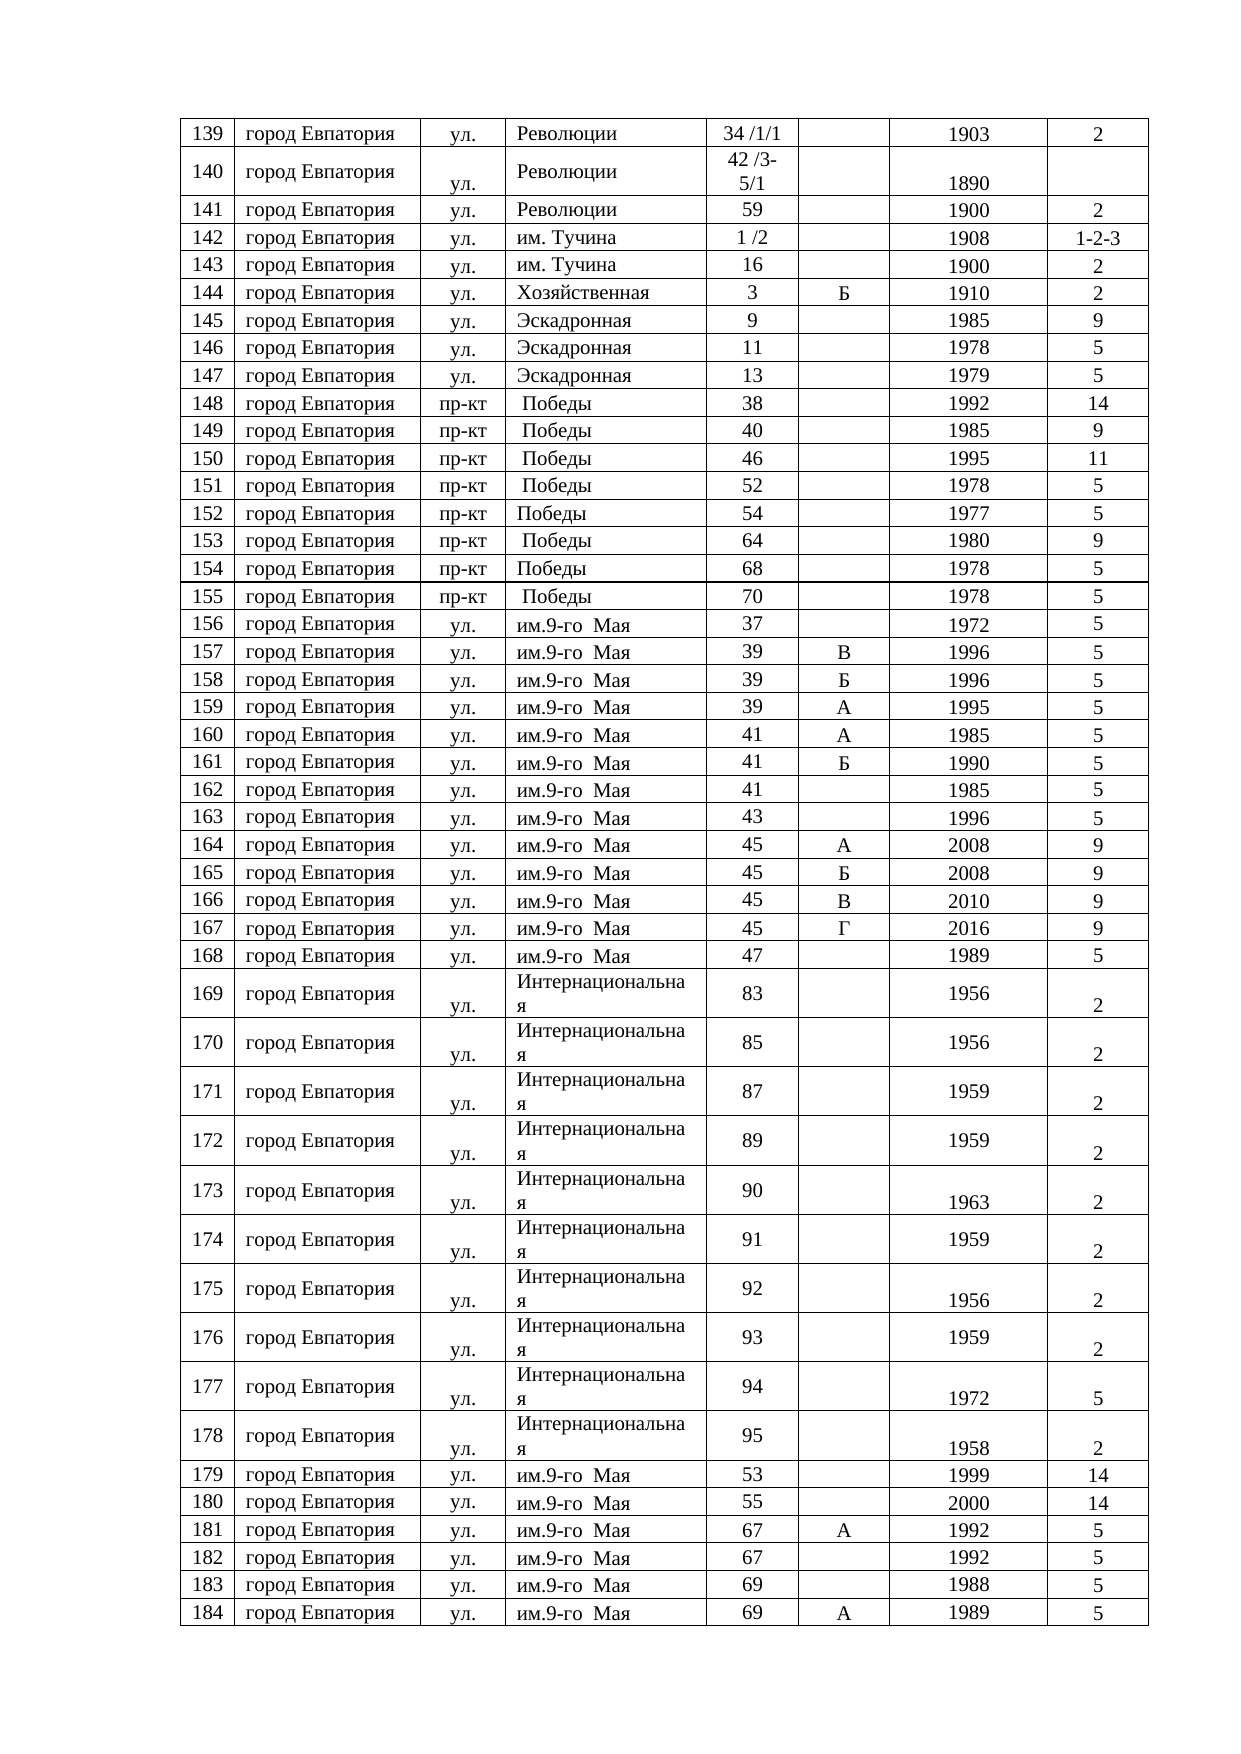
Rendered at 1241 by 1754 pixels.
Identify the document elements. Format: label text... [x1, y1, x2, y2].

table_cell город Евпатория [235, 831, 420, 857]
table_cell 5 [1048, 610, 1148, 637]
table_cell А [799, 720, 889, 747]
table_cell им.9-го Мая [506, 1571, 706, 1597]
table_cell город Евпатория [235, 969, 420, 1017]
table_cell [799, 555, 889, 581]
table_cell 5 [1048, 500, 1148, 526]
table_cell пр-кт [421, 472, 505, 498]
table_cell 67 [707, 1543, 798, 1570]
table_cell [799, 969, 889, 1017]
table_cell 1985 [890, 417, 1047, 443]
table_cell 2 [1048, 969, 1148, 1017]
table_cell [799, 119, 889, 146]
table_cell 2000 [890, 1488, 1047, 1515]
table_cell 5 [1048, 1543, 1148, 1570]
table_cell 1972 [890, 1362, 1047, 1410]
table_cell 161 [181, 748, 234, 774]
table_cell 1900 [890, 196, 1047, 222]
table_cell [1048, 147, 1148, 195]
table_cell город Евпатория [235, 334, 420, 361]
table_cell 175 [181, 1264, 234, 1312]
table_cell 1996 [890, 803, 1047, 830]
table_cell 1959 [890, 1215, 1047, 1263]
table_cell ул. [421, 914, 505, 940]
table_cell 2 [1048, 1215, 1148, 1263]
table_cell 2 [1048, 1264, 1148, 1312]
table_cell 5 [1048, 941, 1148, 968]
table_cell 181 [181, 1516, 234, 1542]
table_cell [799, 1067, 889, 1115]
table_cell 38 [707, 389, 798, 416]
table_cell Эскадронная [506, 306, 706, 333]
table_cell ул. [421, 776, 505, 802]
table_cell город Евпатория [235, 306, 420, 333]
table_cell город Евпатория [235, 500, 420, 526]
table_cell город Евпатория [235, 610, 420, 637]
table_cell 179 [181, 1461, 234, 1487]
table_cell 5 [1048, 334, 1148, 361]
table_cell 9 [1048, 306, 1148, 333]
table_cell город Евпатория [235, 1461, 420, 1487]
table_cell город Евпатория [235, 1116, 420, 1164]
table_cell 68 [707, 555, 798, 581]
table_cell ул. [421, 1461, 505, 1487]
table_cell город Евпатория [235, 803, 420, 830]
table_cell 9 [1048, 831, 1148, 857]
table_cell ул. [421, 969, 505, 1017]
table_cell 53 [707, 1461, 798, 1487]
table_cell 41 [707, 776, 798, 802]
table_cell им.9-го Мая [506, 914, 706, 940]
table_cell город Евпатория [235, 251, 420, 278]
table_cell ул. [421, 1516, 505, 1542]
table_cell 154 [181, 555, 234, 581]
table_cell ул. [421, 224, 505, 250]
table_cell 70 [707, 583, 798, 609]
table_cell 147 [181, 362, 234, 388]
table_cell город Евпатория [235, 196, 420, 222]
table_cell ул. [421, 147, 505, 195]
table_cell город Евпатория [235, 1571, 420, 1597]
table_cell 167 [181, 914, 234, 940]
table_cell 162 [181, 776, 234, 802]
table_cell 144 [181, 279, 234, 305]
table_cell 39 [707, 638, 798, 664]
table_cell 90 [707, 1166, 798, 1214]
table_cell [799, 1313, 889, 1361]
table_cell им.9-го Мая [506, 720, 706, 747]
table_cell город Евпатория [235, 886, 420, 913]
table_cell 180 [181, 1488, 234, 1515]
table_cell Революции [506, 147, 706, 195]
table_cell 11 [1048, 444, 1148, 471]
table_cell 1959 [890, 1313, 1047, 1361]
table_cell Победы [506, 527, 706, 554]
table_cell Победы [506, 389, 706, 416]
table_cell Б [799, 748, 889, 774]
table_cell 2 [1048, 1313, 1148, 1361]
table_cell 5 [1048, 665, 1148, 692]
table_cell 85 [707, 1018, 798, 1066]
table_cell 1978 [890, 334, 1047, 361]
table_cell 91 [707, 1215, 798, 1263]
table_cell Победы [506, 500, 706, 526]
table_cell 64 [707, 527, 798, 554]
table_cell пр-кт [421, 500, 505, 526]
table_cell 37 [707, 610, 798, 637]
table_cell ул. [421, 334, 505, 361]
table_cell ул. [421, 362, 505, 388]
table_cell 145 [181, 306, 234, 333]
table_cell 156 [181, 610, 234, 637]
table_cell ул. [421, 251, 505, 278]
table_cell 87 [707, 1067, 798, 1115]
table_cell 2 [1048, 1018, 1148, 1066]
table_cell 2 [1048, 119, 1148, 146]
table_cell 1985 [890, 306, 1047, 333]
table_cell им.9-го Мая [506, 638, 706, 664]
table_cell им.9-го Мая [506, 859, 706, 885]
table_cell [799, 389, 889, 416]
table_cell Революции [506, 119, 706, 146]
table_cell ул. [421, 1599, 505, 1625]
table_cell [799, 1215, 889, 1263]
table_cell им.9-го Мая [506, 886, 706, 913]
table_cell 157 [181, 638, 234, 664]
table_cell 146 [181, 334, 234, 361]
table_cell город Евпатория [235, 1313, 420, 1361]
table_cell 2016 [890, 914, 1047, 940]
table_cell 1978 [890, 555, 1047, 581]
table_cell город Евпатория [235, 1516, 420, 1542]
table_cell 2 [1048, 1067, 1148, 1115]
table_cell 177 [181, 1362, 234, 1410]
table_cell [799, 1488, 889, 1515]
table_cell [799, 610, 889, 637]
table_cell [799, 251, 889, 278]
table_cell 5 [1048, 472, 1148, 498]
table_cell ул. [421, 306, 505, 333]
table_cell А [799, 693, 889, 719]
table_cell 5 [1048, 1571, 1148, 1597]
table_cell Победы [506, 472, 706, 498]
table_cell [799, 1571, 889, 1597]
table_cell [799, 334, 889, 361]
table_cell [799, 224, 889, 250]
table_cell ул. [421, 196, 505, 222]
table_cell Интернациональная [506, 1313, 706, 1361]
table_cell [799, 527, 889, 554]
table_cell 47 [707, 941, 798, 968]
table_cell город Евпатория [235, 472, 420, 498]
table_cell 174 [181, 1215, 234, 1263]
table_cell ул. [421, 1313, 505, 1361]
table_cell 9 [1048, 527, 1148, 554]
table_cell [799, 1543, 889, 1570]
table_cell 164 [181, 831, 234, 857]
table_cell им. Тучина [506, 251, 706, 278]
table_cell Хозяйственная [506, 279, 706, 305]
table_cell 59 [707, 196, 798, 222]
table_cell 1956 [890, 1018, 1047, 1066]
table_cell 1959 [890, 1067, 1047, 1115]
table_cell им.9-го Мая [506, 1599, 706, 1625]
table_cell 163 [181, 803, 234, 830]
table_cell 1989 [890, 1599, 1047, 1625]
table_cell 52 [707, 472, 798, 498]
table_cell Г [799, 914, 889, 940]
table_cell Победы [506, 583, 706, 609]
table_cell 172 [181, 1116, 234, 1164]
table_cell 5 [1048, 748, 1148, 774]
table_cell им.9-го Мая [506, 693, 706, 719]
table_cell 159 [181, 693, 234, 719]
table_cell пр-кт [421, 527, 505, 554]
table_cell город Евпатория [235, 527, 420, 554]
table_cell [799, 306, 889, 333]
table_cell Б [799, 859, 889, 885]
table_cell 2008 [890, 859, 1047, 885]
table_cell ул. [421, 859, 505, 885]
table_cell 1903 [890, 119, 1047, 146]
table_cell 67 [707, 1516, 798, 1542]
table_cell 153 [181, 527, 234, 554]
table_cell Б [799, 665, 889, 692]
table_cell Б [799, 279, 889, 305]
table_cell 5 [1048, 1516, 1148, 1542]
table_cell Победы [506, 417, 706, 443]
table_cell 1 /2 [707, 224, 798, 250]
table_cell [799, 1116, 889, 1164]
table_cell Революции [506, 196, 706, 222]
table_cell ул. [421, 119, 505, 146]
table_cell 2008 [890, 831, 1047, 857]
table_cell 1977 [890, 500, 1047, 526]
table_cell 170 [181, 1018, 234, 1066]
table_cell В [799, 886, 889, 913]
table_cell 139 [181, 119, 234, 146]
table_cell 149 [181, 417, 234, 443]
table_cell 69 [707, 1571, 798, 1597]
table_cell 40 [707, 417, 798, 443]
table_cell 2010 [890, 886, 1047, 913]
table_cell [799, 1018, 889, 1066]
table_cell 1972 [890, 610, 1047, 637]
table_cell Интернациональная [506, 1018, 706, 1066]
table_cell 1992 [890, 389, 1047, 416]
table_cell 34 /1/1 [707, 119, 798, 146]
table_cell 39 [707, 665, 798, 692]
table_cell 2 [1048, 279, 1148, 305]
table_cell 1992 [890, 1516, 1047, 1542]
table_cell пр-кт [421, 555, 505, 581]
table_cell 1910 [890, 279, 1047, 305]
table_cell ул. [421, 1543, 505, 1570]
table_cell 9 [1048, 914, 1148, 940]
table_cell 1996 [890, 638, 1047, 664]
table_cell ул. [421, 941, 505, 968]
table_cell 5 [1048, 583, 1148, 609]
table_cell 5 [1048, 1362, 1148, 1410]
table_cell 158 [181, 665, 234, 692]
table_cell 1956 [890, 1264, 1047, 1312]
table_cell [799, 776, 889, 802]
table_cell 160 [181, 720, 234, 747]
table_cell ул. [421, 1166, 505, 1214]
table_cell 42 /3-5/1 [707, 147, 798, 195]
table_cell город Евпатория [235, 119, 420, 146]
table_cell 1-2-3 [1048, 224, 1148, 250]
table_cell ул. [421, 1067, 505, 1115]
table_cell им.9-го Мая [506, 941, 706, 968]
table_cell город Евпатория [235, 1264, 420, 1312]
table_cell [799, 1362, 889, 1410]
table_cell город Евпатория [235, 1018, 420, 1066]
table_cell город Евпатория [235, 555, 420, 581]
table_cell город Евпатория [235, 941, 420, 968]
table_cell ул. [421, 748, 505, 774]
table_cell ул. [421, 831, 505, 857]
table_cell А [799, 1599, 889, 1625]
table_cell город Евпатория [235, 1166, 420, 1214]
table_cell [799, 1411, 889, 1459]
table_cell 2 [1048, 1116, 1148, 1164]
table_cell город Евпатория [235, 1362, 420, 1410]
table_cell 5 [1048, 720, 1148, 747]
table_cell 94 [707, 1362, 798, 1410]
table_cell Эскадронная [506, 362, 706, 388]
table_cell 55 [707, 1488, 798, 1515]
table_cell Интернациональная [506, 1067, 706, 1115]
table_cell 152 [181, 500, 234, 526]
table_cell [799, 472, 889, 498]
table_cell ул. [421, 1264, 505, 1312]
table_cell 14 [1048, 389, 1148, 416]
table_cell город Евпатория [235, 665, 420, 692]
table_cell 1980 [890, 527, 1047, 554]
table_cell 1958 [890, 1411, 1047, 1459]
table_cell 95 [707, 1411, 798, 1459]
table_cell 141 [181, 196, 234, 222]
table_cell им. Тучина [506, 224, 706, 250]
table_cell [799, 1166, 889, 1214]
table_cell ул. [421, 886, 505, 913]
table_cell 1995 [890, 693, 1047, 719]
table_cell 2 [1048, 251, 1148, 278]
table_cell ул. [421, 279, 505, 305]
table_cell 5 [1048, 555, 1148, 581]
table_cell 9 [707, 306, 798, 333]
table_cell 1995 [890, 444, 1047, 471]
table_cell им.9-го Мая [506, 1516, 706, 1542]
table_cell 54 [707, 500, 798, 526]
table_cell [799, 362, 889, 388]
table_cell 43 [707, 803, 798, 830]
table_cell 184 [181, 1599, 234, 1625]
table_cell ул. [421, 1488, 505, 1515]
table_cell Интернациональная [506, 1264, 706, 1312]
table_cell 165 [181, 859, 234, 885]
table_cell город Евпатория [235, 417, 420, 443]
table_cell Эскадронная [506, 334, 706, 361]
table_cell Интернациональная [506, 1116, 706, 1164]
table_cell 1999 [890, 1461, 1047, 1487]
table_cell ул. [421, 610, 505, 637]
table_cell [799, 196, 889, 222]
table_cell ул. [421, 1362, 505, 1410]
table_cell город Евпатория [235, 914, 420, 940]
table_cell 1985 [890, 776, 1047, 802]
table_cell 151 [181, 472, 234, 498]
table_cell Интернациональная [506, 1166, 706, 1214]
table_cell 39 [707, 693, 798, 719]
table_cell город Евпатория [235, 748, 420, 774]
table_cell А [799, 1516, 889, 1542]
table_cell 1908 [890, 224, 1047, 250]
table_cell 41 [707, 720, 798, 747]
table_cell 9 [1048, 859, 1148, 885]
table_cell город Евпатория [235, 776, 420, 802]
table_cell Интернациональная [506, 1215, 706, 1263]
table_cell [799, 803, 889, 830]
table_cell Победы [506, 555, 706, 581]
table_cell им.9-го Мая [506, 1543, 706, 1570]
table_cell В [799, 638, 889, 664]
table_cell город Евпатория [235, 1067, 420, 1115]
table_cell пр-кт [421, 583, 505, 609]
table_cell 13 [707, 362, 798, 388]
table_cell пр-кт [421, 417, 505, 443]
table_cell город Евпатория [235, 444, 420, 471]
table_cell 178 [181, 1411, 234, 1459]
table_cell 1990 [890, 748, 1047, 774]
table_cell 14 [1048, 1488, 1148, 1515]
table_cell 155 [181, 583, 234, 609]
table_cell 1890 [890, 147, 1047, 195]
table_cell город Евпатория [235, 362, 420, 388]
table_cell ул. [421, 665, 505, 692]
table_cell город Евпатория [235, 1411, 420, 1459]
table_cell [799, 444, 889, 471]
table_cell ул. [421, 1571, 505, 1597]
table_cell им.9-го Мая [506, 776, 706, 802]
table_cell 143 [181, 251, 234, 278]
table_cell 1988 [890, 1571, 1047, 1597]
table_cell 1985 [890, 720, 1047, 747]
table_cell им.9-го Мая [506, 831, 706, 857]
table_cell 2 [1048, 1166, 1148, 1214]
table_cell ул. [421, 1215, 505, 1263]
table_cell Интернациональная [506, 1362, 706, 1410]
table_cell город Евпатория [235, 279, 420, 305]
table_cell 1979 [890, 362, 1047, 388]
table_cell 45 [707, 859, 798, 885]
table_cell ул. [421, 1116, 505, 1164]
table_cell 5 [1048, 362, 1148, 388]
table_cell ул. [421, 638, 505, 664]
table_cell им.9-го Мая [506, 665, 706, 692]
table_cell Победы [506, 444, 706, 471]
table_cell 168 [181, 941, 234, 968]
table_cell город Евпатория [235, 720, 420, 747]
table_cell 142 [181, 224, 234, 250]
table_cell 148 [181, 389, 234, 416]
table_cell 92 [707, 1264, 798, 1312]
table_cell 69 [707, 1599, 798, 1625]
table_cell Интернациональная [506, 1411, 706, 1459]
table_cell 93 [707, 1313, 798, 1361]
table_cell 45 [707, 914, 798, 940]
table_cell пр-кт [421, 389, 505, 416]
table_cell город Евпатория [235, 224, 420, 250]
table_cell им.9-го Мая [506, 803, 706, 830]
table_cell 1956 [890, 969, 1047, 1017]
table_cell [799, 941, 889, 968]
table_cell 150 [181, 444, 234, 471]
table_cell Интернациональная [506, 969, 706, 1017]
table_cell город Евпатория [235, 1599, 420, 1625]
table_cell ул. [421, 720, 505, 747]
table_cell им.9-го Мая [506, 1461, 706, 1487]
table_cell 173 [181, 1166, 234, 1214]
table_cell 176 [181, 1313, 234, 1361]
table_cell [799, 1264, 889, 1312]
table_cell [799, 500, 889, 526]
table_cell город Евпатория [235, 693, 420, 719]
table_cell 1978 [890, 583, 1047, 609]
table_cell 83 [707, 969, 798, 1017]
table_cell 1978 [890, 472, 1047, 498]
table_cell 9 [1048, 886, 1148, 913]
table_cell 1989 [890, 941, 1047, 968]
table_cell 46 [707, 444, 798, 471]
table_cell им.9-го Мая [506, 610, 706, 637]
table_cell 1959 [890, 1116, 1047, 1164]
table_cell 2 [1048, 196, 1148, 222]
table_cell 5 [1048, 776, 1148, 802]
table_cell ул. [421, 693, 505, 719]
table_cell город Евпатория [235, 147, 420, 195]
table_cell 3 [707, 279, 798, 305]
table_cell им.9-го Мая [506, 748, 706, 774]
table_cell 9 [1048, 417, 1148, 443]
table_cell 171 [181, 1067, 234, 1115]
table_cell 1992 [890, 1543, 1047, 1570]
table_cell город Евпатория [235, 389, 420, 416]
table_cell город Евпатория [235, 859, 420, 885]
table_cell ул. [421, 1018, 505, 1066]
table_cell 166 [181, 886, 234, 913]
table_cell [799, 583, 889, 609]
table_cell город Евпатория [235, 1488, 420, 1515]
table_cell 5 [1048, 803, 1148, 830]
table_cell 16 [707, 251, 798, 278]
table_cell [799, 1461, 889, 1487]
table_cell 182 [181, 1543, 234, 1570]
table_cell ул. [421, 803, 505, 830]
table_cell город Евпатория [235, 1215, 420, 1263]
table_cell 5 [1048, 638, 1148, 664]
table_cell [799, 417, 889, 443]
table_cell 5 [1048, 693, 1148, 719]
table_cell 2 [1048, 1411, 1148, 1459]
table_cell город Евпатория [235, 1543, 420, 1570]
table_cell им.9-го Мая [506, 1488, 706, 1515]
table_cell 45 [707, 831, 798, 857]
table_cell А [799, 831, 889, 857]
table_cell город Евпатория [235, 583, 420, 609]
table_cell 5 [1048, 1599, 1148, 1625]
table_cell 41 [707, 748, 798, 774]
table_cell 11 [707, 334, 798, 361]
table_cell 169 [181, 969, 234, 1017]
table_cell [799, 147, 889, 195]
table_cell 1963 [890, 1166, 1047, 1214]
table_cell 183 [181, 1571, 234, 1597]
table_cell ул. [421, 1411, 505, 1459]
table_cell 45 [707, 886, 798, 913]
table_cell 1996 [890, 665, 1047, 692]
table_cell город Евпатория [235, 638, 420, 664]
table_cell 140 [181, 147, 234, 195]
table_cell 1900 [890, 251, 1047, 278]
table_cell 14 [1048, 1461, 1148, 1487]
table_cell пр-кт [421, 444, 505, 471]
table_cell 89 [707, 1116, 798, 1164]
